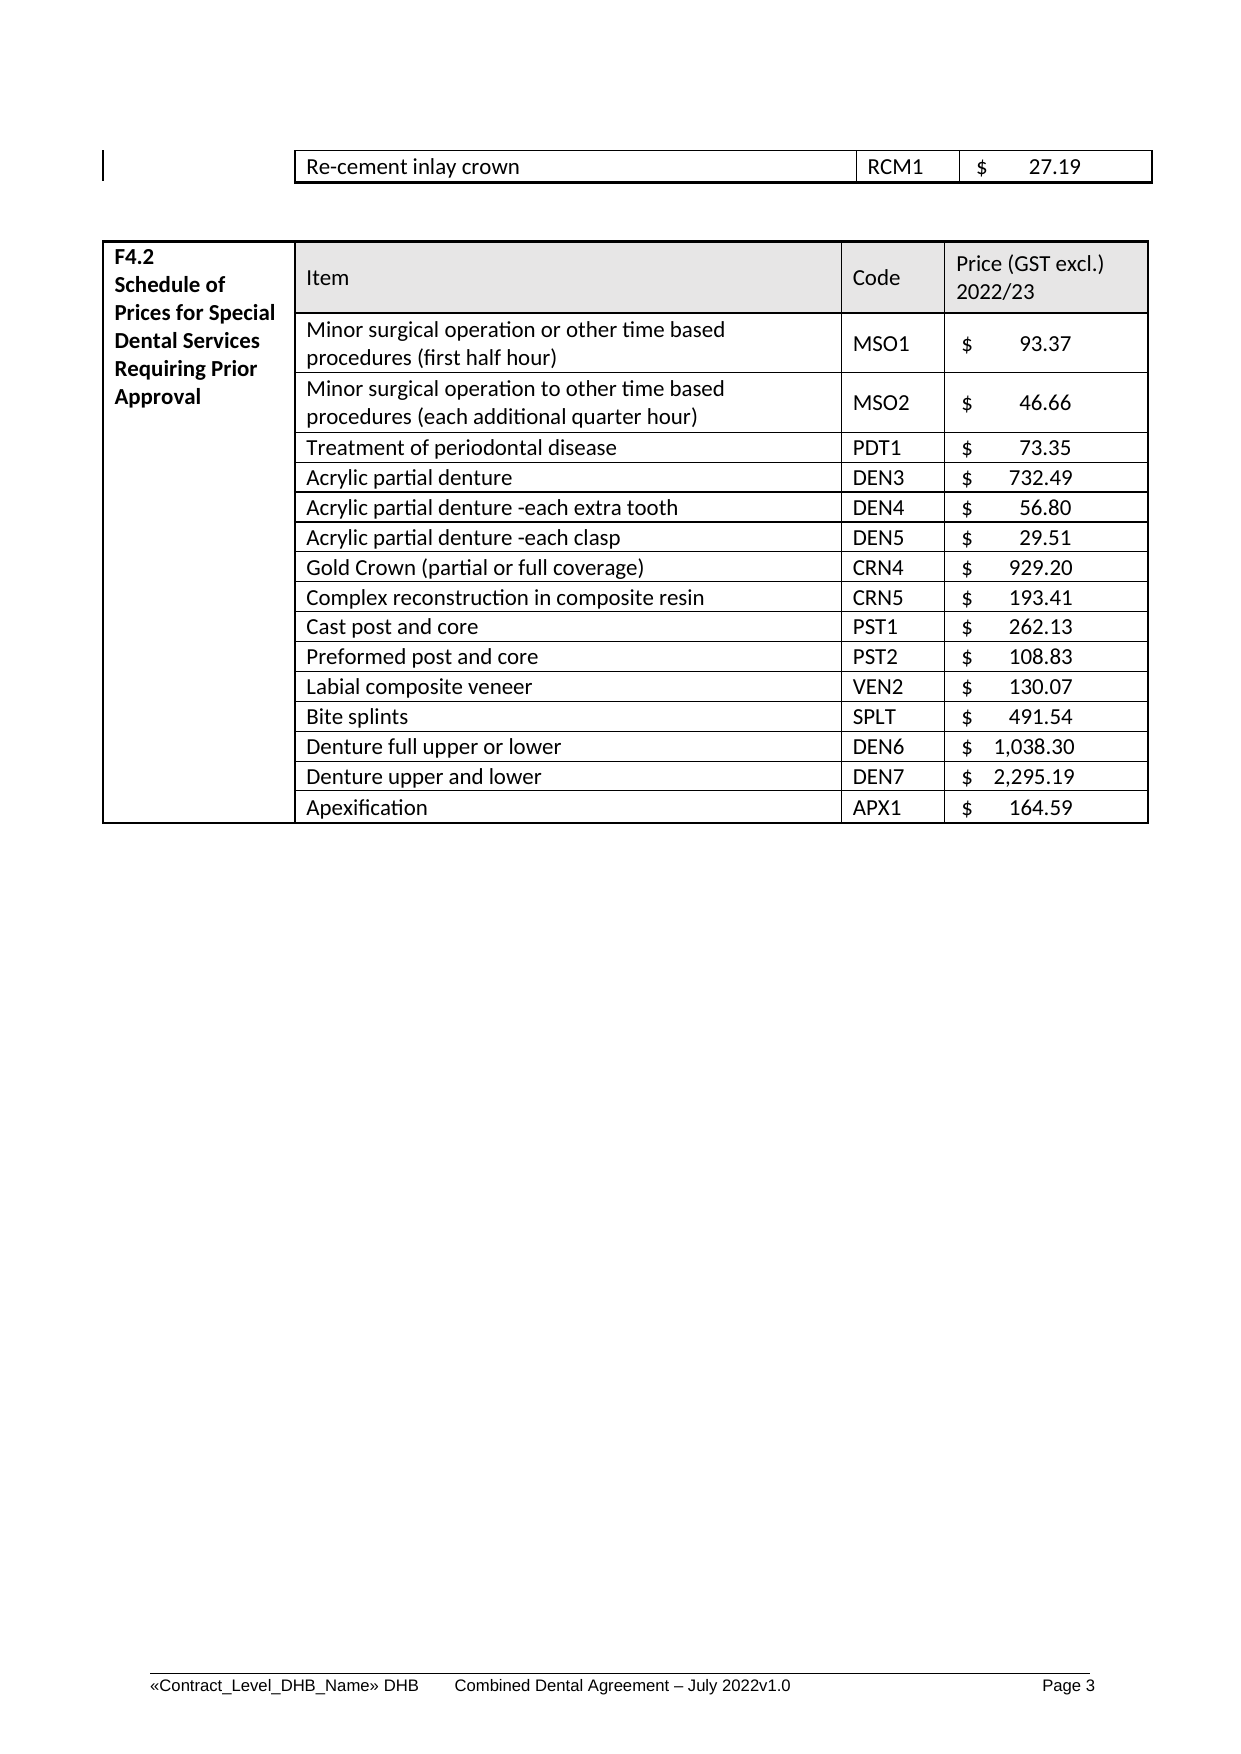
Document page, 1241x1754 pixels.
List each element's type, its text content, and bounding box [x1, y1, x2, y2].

table_cell Complex reconstruction in composite resin [296, 582, 841, 611]
table_cell $ 73.35 [945, 433, 1147, 462]
table_cell $ 193.41 [945, 582, 1147, 611]
table_cell Acrylic partial denture [296, 463, 841, 491]
table_cell VEN2 [842, 672, 944, 701]
table_cell Acrylic partial denture -each clasp [296, 523, 841, 551]
table_cell SPLT [842, 702, 944, 731]
table_cell $ 929.20 [945, 552, 1147, 581]
table_cell $ 56.80 [945, 493, 1147, 521]
table_cell Minor surgical operation or other time based procedures (first half hour) [296, 314, 841, 372]
table_cell DEN7 [842, 762, 944, 790]
table_cell DEN3 [842, 463, 944, 491]
table_cell Gold Crown (partial or full coverage) [296, 552, 841, 581]
table_header F4.2 Schedule of Prices for Special Dental Services Requiring Prior Approval [104, 243, 294, 822]
table_cell PST1 [842, 612, 944, 641]
table_cell APX1 [842, 791, 944, 822]
table_cell $ 164.59 [945, 791, 1147, 822]
table_cell MSO2 [842, 373, 944, 432]
table_cell Re-cement inlay crown [296, 151, 856, 181]
table_cell MSO1 [842, 314, 944, 372]
table_cell $ 2,295.19 [945, 762, 1147, 790]
table_cell Labial composite veneer [296, 672, 841, 701]
table_cell DEN6 [842, 732, 944, 761]
table_cell $ 46.66 [945, 373, 1147, 432]
table_cell PST2 [842, 642, 944, 671]
table_cell $ 29.51 [945, 523, 1147, 551]
table_cell Treatment of periodontal disease [296, 433, 841, 462]
table_cell $ 1,038.30 [945, 732, 1147, 761]
table_cell $ 262.13 [945, 612, 1147, 641]
table_cell Preformed post and core [296, 642, 841, 671]
table_cell Cast post and core [296, 612, 841, 641]
table_cell Acrylic partial denture -each extra tooth [296, 493, 841, 521]
table_cell $ 130.07 [945, 672, 1147, 701]
table_header Code [842, 243, 944, 312]
table_cell RCM1 [857, 151, 959, 181]
table_cell DEN5 [842, 523, 944, 551]
table_cell Denture full upper or lower [296, 732, 841, 761]
table_cell Apexification [296, 791, 841, 822]
table_header Price (GST excl.) 2022/23 [945, 243, 1147, 312]
table_cell Denture upper and lower [296, 762, 841, 790]
table_cell DEN4 [842, 493, 944, 521]
table_cell $ 732.49 [945, 463, 1147, 491]
table_cell Bite splints [296, 702, 841, 731]
table_header Item [296, 243, 841, 312]
table_cell Minor surgical operation to other time based procedures (each additional quarter hour) [296, 373, 841, 432]
table_cell $ 491.54 [945, 702, 1147, 731]
table_cell $ 108.83 [945, 642, 1147, 671]
table_cell $ 93.37 [945, 314, 1147, 372]
table_cell CRN4 [842, 552, 944, 581]
table_cell CRN5 [842, 582, 944, 611]
table_cell PDT1 [842, 433, 944, 462]
table_cell $ 27.19 [960, 151, 1151, 181]
